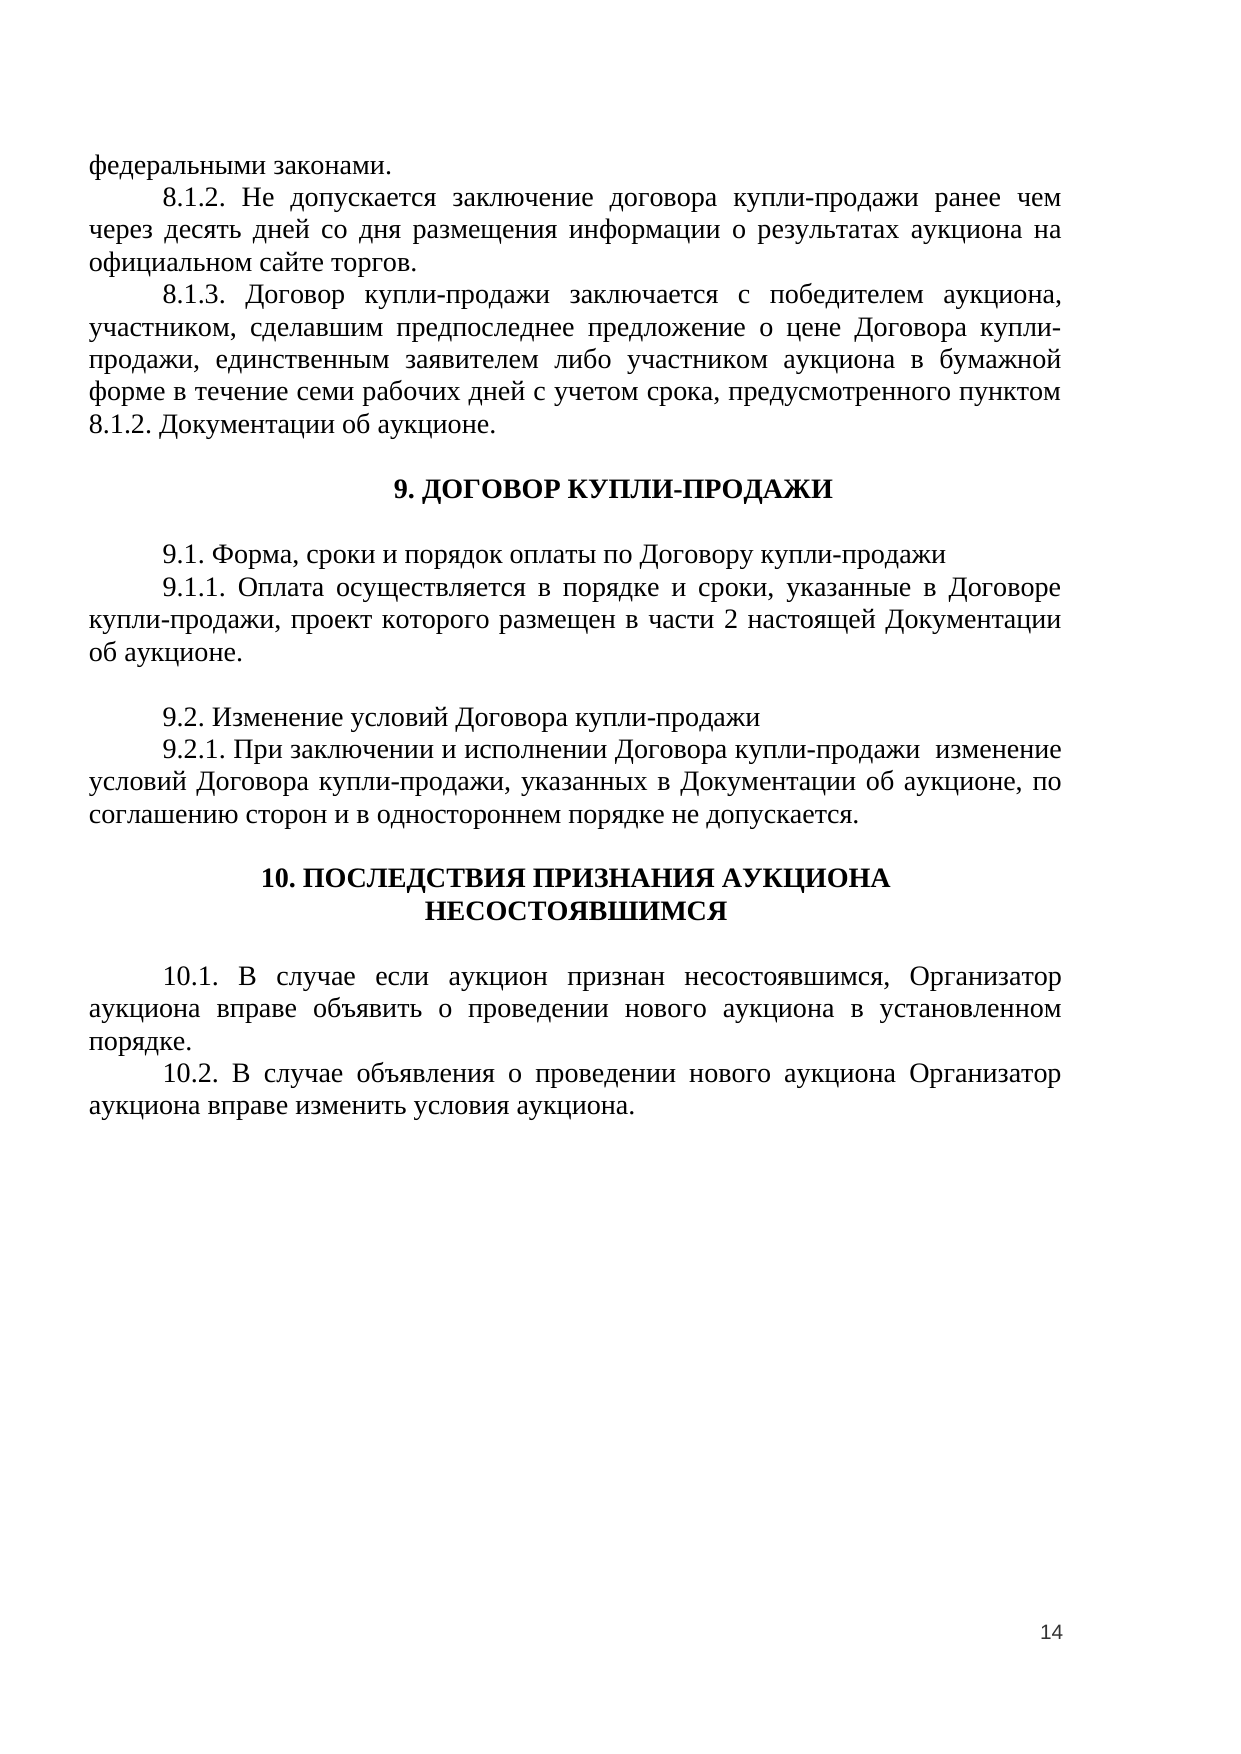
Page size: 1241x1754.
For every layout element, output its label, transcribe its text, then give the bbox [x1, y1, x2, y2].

text 9.2.1. При заключении и исполнении Договора купли-продажи изменение условий Договора купли-продажи, указанных в Документации об аукционе, по соглашению сторон и в одностороннем порядке не допускается. [89, 732, 1063, 829]
text 10.2. В случае объявления о проведении нового аукциона Организатор аукциона вправе изменить условия аукциона. [89, 1056, 1063, 1121]
text 9.1. Форма, сроки и порядок оплаты по Договору купли-продажи [126, 538, 1063, 570]
text 10. ПОСЛЕДСТВИЯ ПРИЗНАНИЯ АУКЦИОНА [89, 862, 1063, 894]
text 9.2. Изменение условий Договора купли-продажи [89, 699, 1063, 732]
text 8.1.2. Не допускается заключение договора купли-продажи ранее чем через десять дней со дня размещения информации о результатах аукциона на официальном сайте торгов. [89, 180, 1063, 277]
text 9. ДОГОВОР КУПЛИ-ПРОДАЖИ [164, 472, 1063, 504]
text НЕСОСТОЯВШИМСЯ [89, 894, 1063, 926]
text 8.1.3. Договор купли-продажи заключается с победителем аукциона, участником, сделавшим предпоследнее предложение о цене Договора купли-продажи, единственным заявителем либо участником аукциона в бумажной форме в течение семи рабочих дней с учетом срока, предусмотренного пунктом 8.1.2. Документации об аукционе. [89, 277, 1063, 439]
text 9.1.1. Оплата осуществляется в порядке и сроки, указанные в Договоре купли-продажи, проект которого размещен в части 2 настоящей Документации об аукционе. [89, 570, 1063, 667]
text 10.1. В случае если аукцион признан несостоявшимся, Организатор аукциона вправе объявить о проведении нового аукциона в установленном порядке. [89, 959, 1063, 1056]
